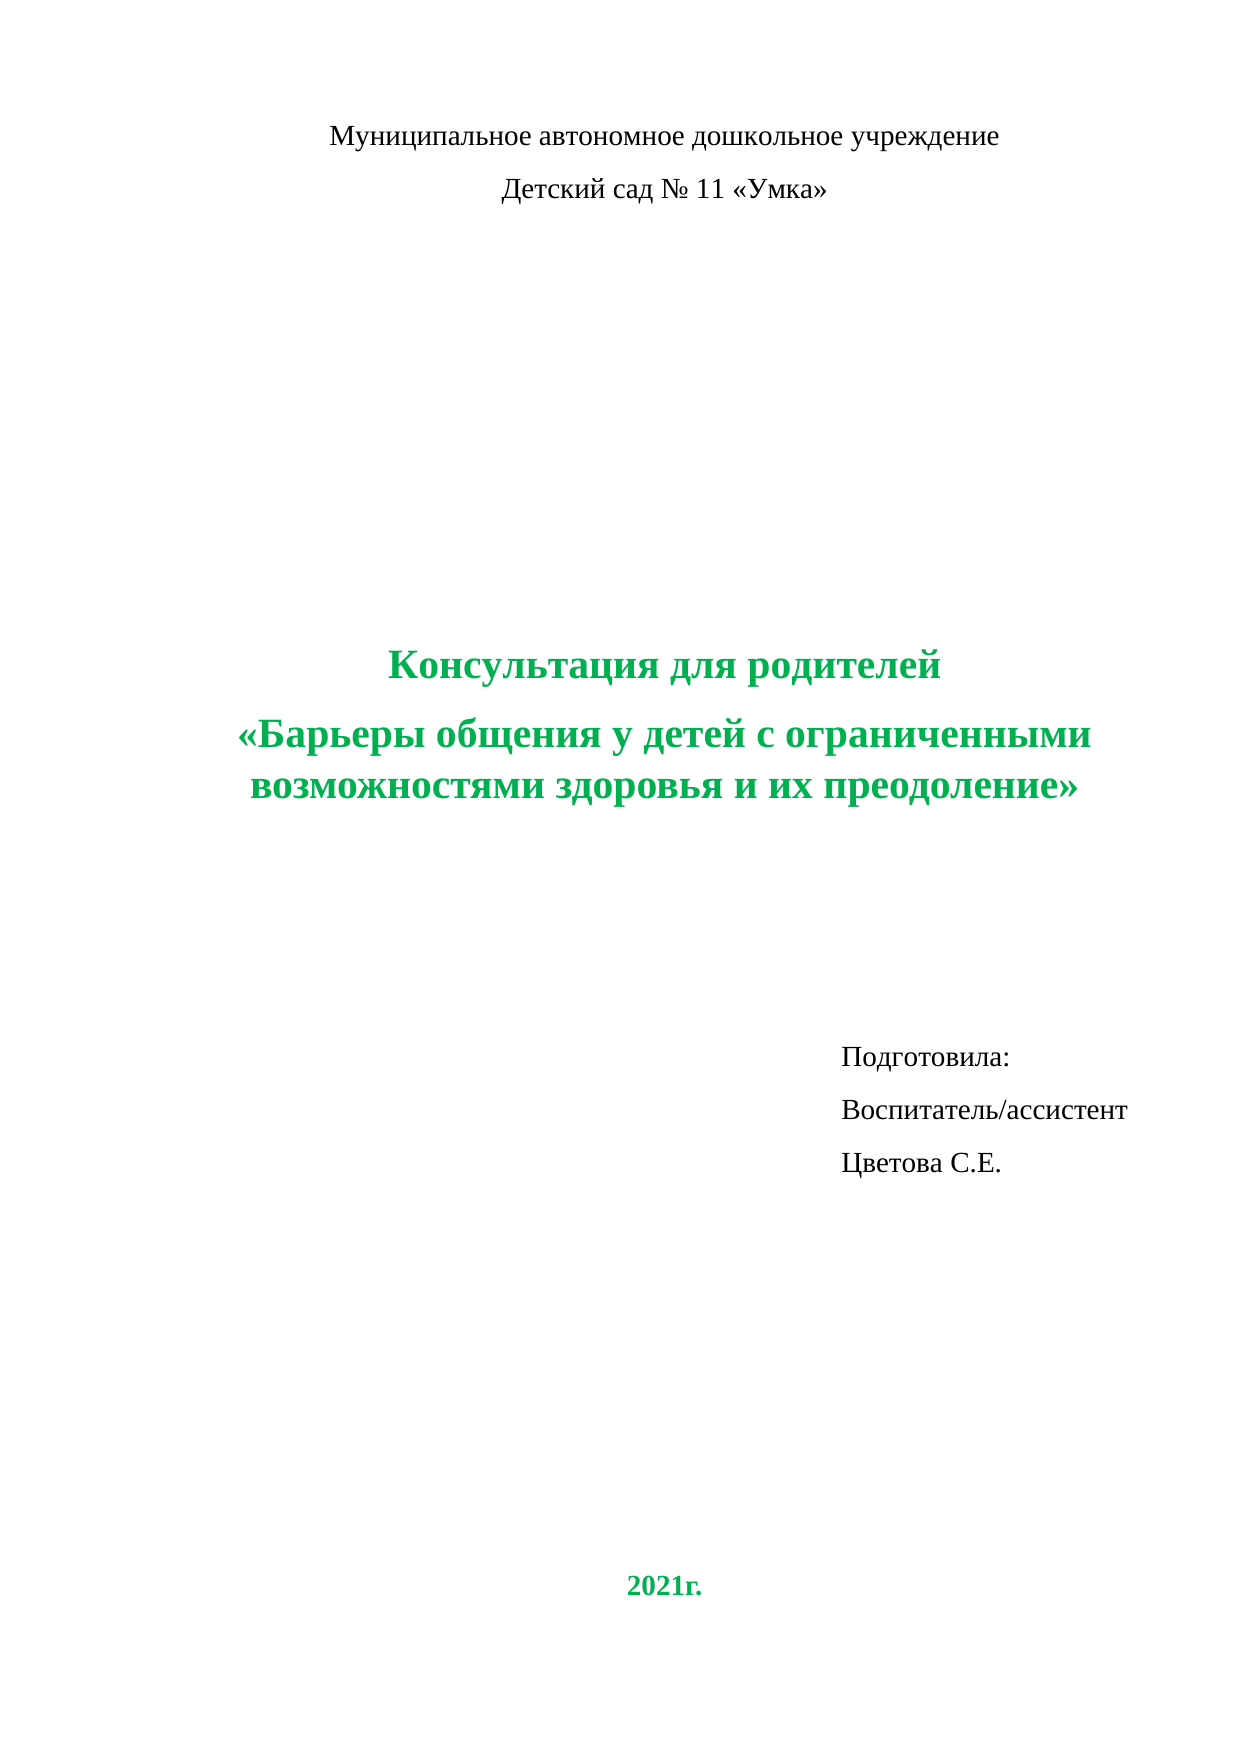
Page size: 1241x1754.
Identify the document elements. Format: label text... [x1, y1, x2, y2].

text Муниципальное автономное дошкольное учреждение [177, 118, 1152, 152]
text Подготовила: [841, 1039, 1152, 1073]
text Консультация для родителей [177, 640, 1152, 688]
text 2021г. [177, 1568, 1152, 1601]
text Цветова С.Е. [841, 1145, 1152, 1179]
text Детский сад № 11 «Умка» [177, 171, 1152, 204]
text «Барьеры общения у детей с ограниченными возможностями здоровья и их преодоление» [177, 708, 1152, 808]
text Воспитатель/ассистент [841, 1092, 1152, 1126]
